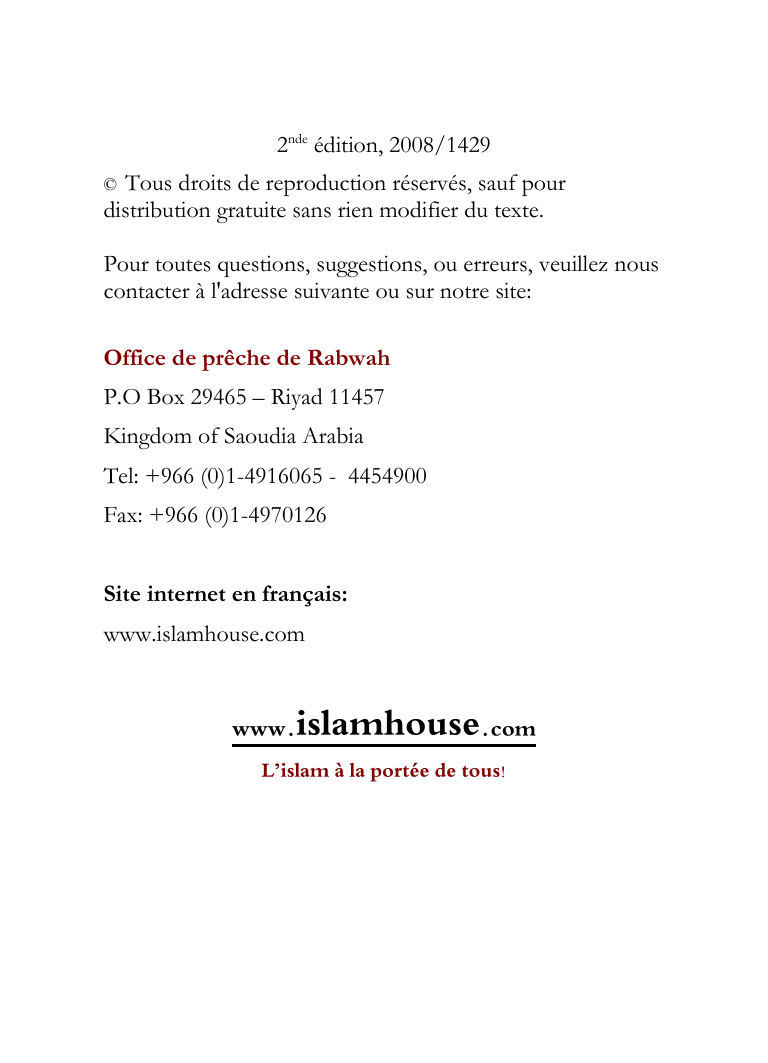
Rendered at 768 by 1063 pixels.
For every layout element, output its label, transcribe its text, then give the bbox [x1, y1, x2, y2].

text © Tous droits de reproduction réservés, sauf pour distribution gratuite sans rien modifier du texte. [103, 170, 664, 224]
text Site internet en français: [103, 581, 664, 608]
text Tel: +966 (0)1-4916065 - 4454900 [103, 463, 664, 490]
text L’islam à la portée de tous! [103, 757, 664, 789]
text Fax: +966 (0)1-4970126 [103, 502, 664, 529]
text Office de prêche de Rabwah [103, 344, 664, 371]
text 2nde édition, 2008/1429 [103, 130, 664, 157]
text www.islamhouse.com [103, 699, 664, 757]
text P.O Box 29465 – Riyad 11457 [103, 384, 664, 411]
text Kingdom of Saoudia Arabia [103, 423, 664, 450]
text Pour toutes questions, suggestions, ou erreurs, veuillez nous contacter à l'adresse suivante ou sur notre site: [103, 251, 664, 305]
text www.islamhouse.com [103, 621, 664, 648]
